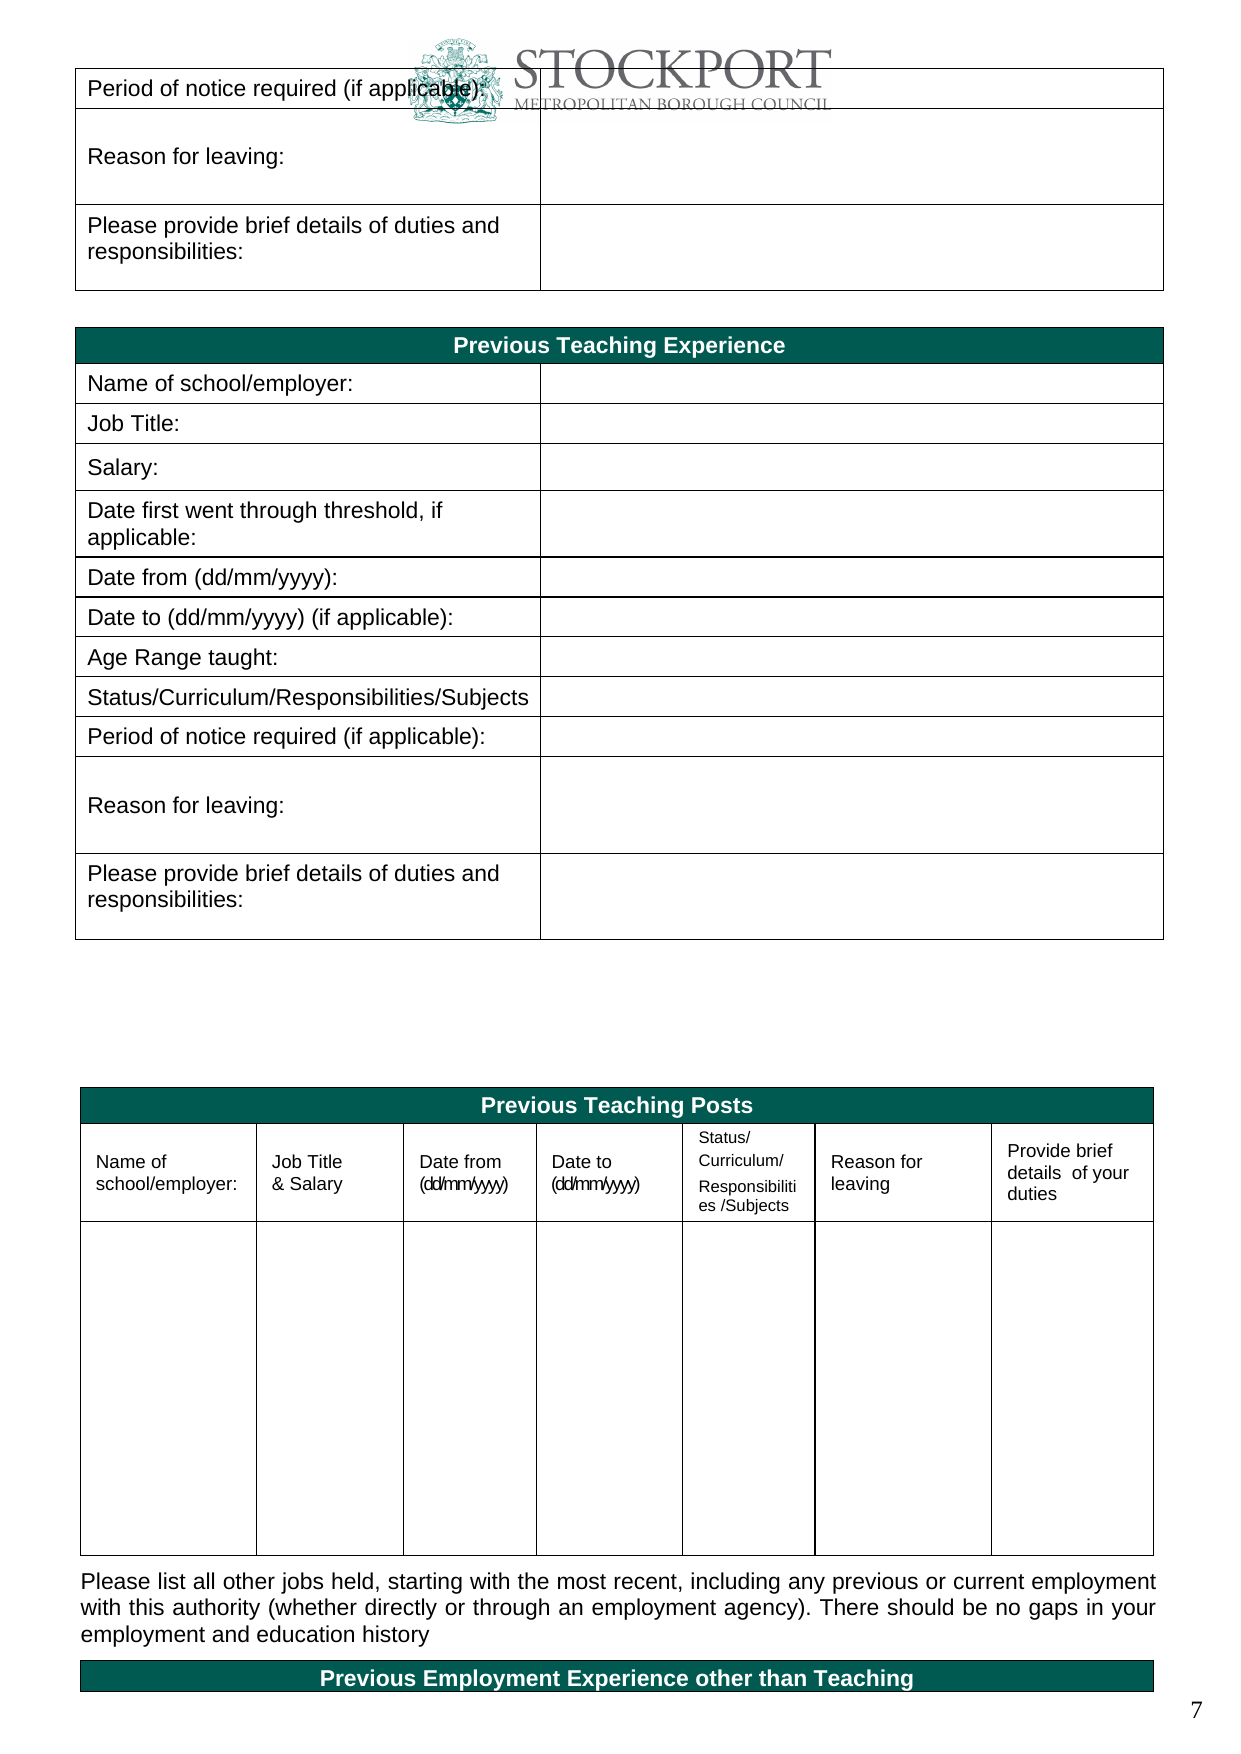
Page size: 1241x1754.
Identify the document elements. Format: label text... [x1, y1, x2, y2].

table_cell Name of school/employer: [81, 1124, 256, 1221]
table_cell [541, 69, 1163, 107]
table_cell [76, 491, 540, 556]
table_cell [404, 1222, 536, 1554]
table_cell Reason for leaving: [76, 109, 540, 204]
table_cell [541, 444, 1163, 490]
table_cell Date to (dd/mm/yyyy) (if applicable): [76, 598, 540, 636]
table_cell taught: [76, 637, 540, 676]
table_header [81, 1661, 1153, 1691]
table_cell Job Title: [76, 404, 540, 443]
table_cell [992, 1222, 1153, 1554]
table_cell Reason for leaving: [76, 757, 540, 853]
table_cell [541, 205, 1163, 290]
table_cell Date from (dd/mm/yyyy): [76, 558, 540, 596]
table_header Previous Teaching Experience [76, 328, 1163, 363]
table_cell Please provide brief details of duties and responsibilities: [76, 205, 540, 290]
table_cell [257, 1222, 403, 1554]
table_cell [541, 558, 1163, 596]
table_cell [683, 1222, 814, 1554]
table_cell Job Title & Salary [257, 1124, 403, 1221]
table_cell Please provide brief details of duties and responsibilities: [76, 854, 540, 939]
table_cell Date to (dd/mm/yyyy) [537, 1124, 682, 1221]
table_cell [541, 404, 1163, 443]
table_header Previous Teaching Posts [81, 1088, 1153, 1123]
table_cell Status/Curriculum/Responsibilities/Subjects [76, 677, 540, 716]
table_cell Provide brief details of your duties [992, 1124, 1153, 1221]
table_cell Date from (dd/mm/yyyy) [404, 1124, 536, 1221]
table_cell [816, 1222, 991, 1554]
table_cell Period of notice required (if applicable): [76, 69, 540, 107]
table_cell [541, 854, 1163, 939]
table_cell Name of school/employer: [76, 364, 540, 403]
table_cell [541, 109, 1163, 204]
table_cell Status/ Curriculum/ Responsibilities /Subjects [683, 1124, 814, 1221]
table_cell [541, 757, 1163, 853]
text Please list all other jobs held, starting with the most recent, including any previous or current employment with this authority (whether directly or through an employment agency). There should be no gaps in your employment and education history [80, 1568, 1158, 1647]
table_cell [541, 364, 1163, 403]
table_cell [537, 1222, 682, 1554]
table_cell Period of notice required (if applicable): [76, 717, 540, 756]
table_cell Reason for leaving [816, 1124, 991, 1221]
table_cell Salary: [76, 444, 540, 490]
table_cell [541, 677, 1163, 716]
table_cell [541, 637, 1163, 676]
table_cell [541, 717, 1163, 756]
picture [407, 38, 832, 68]
table_cell [81, 1222, 256, 1554]
table_cell [541, 598, 1163, 636]
table_cell [541, 491, 1163, 556]
